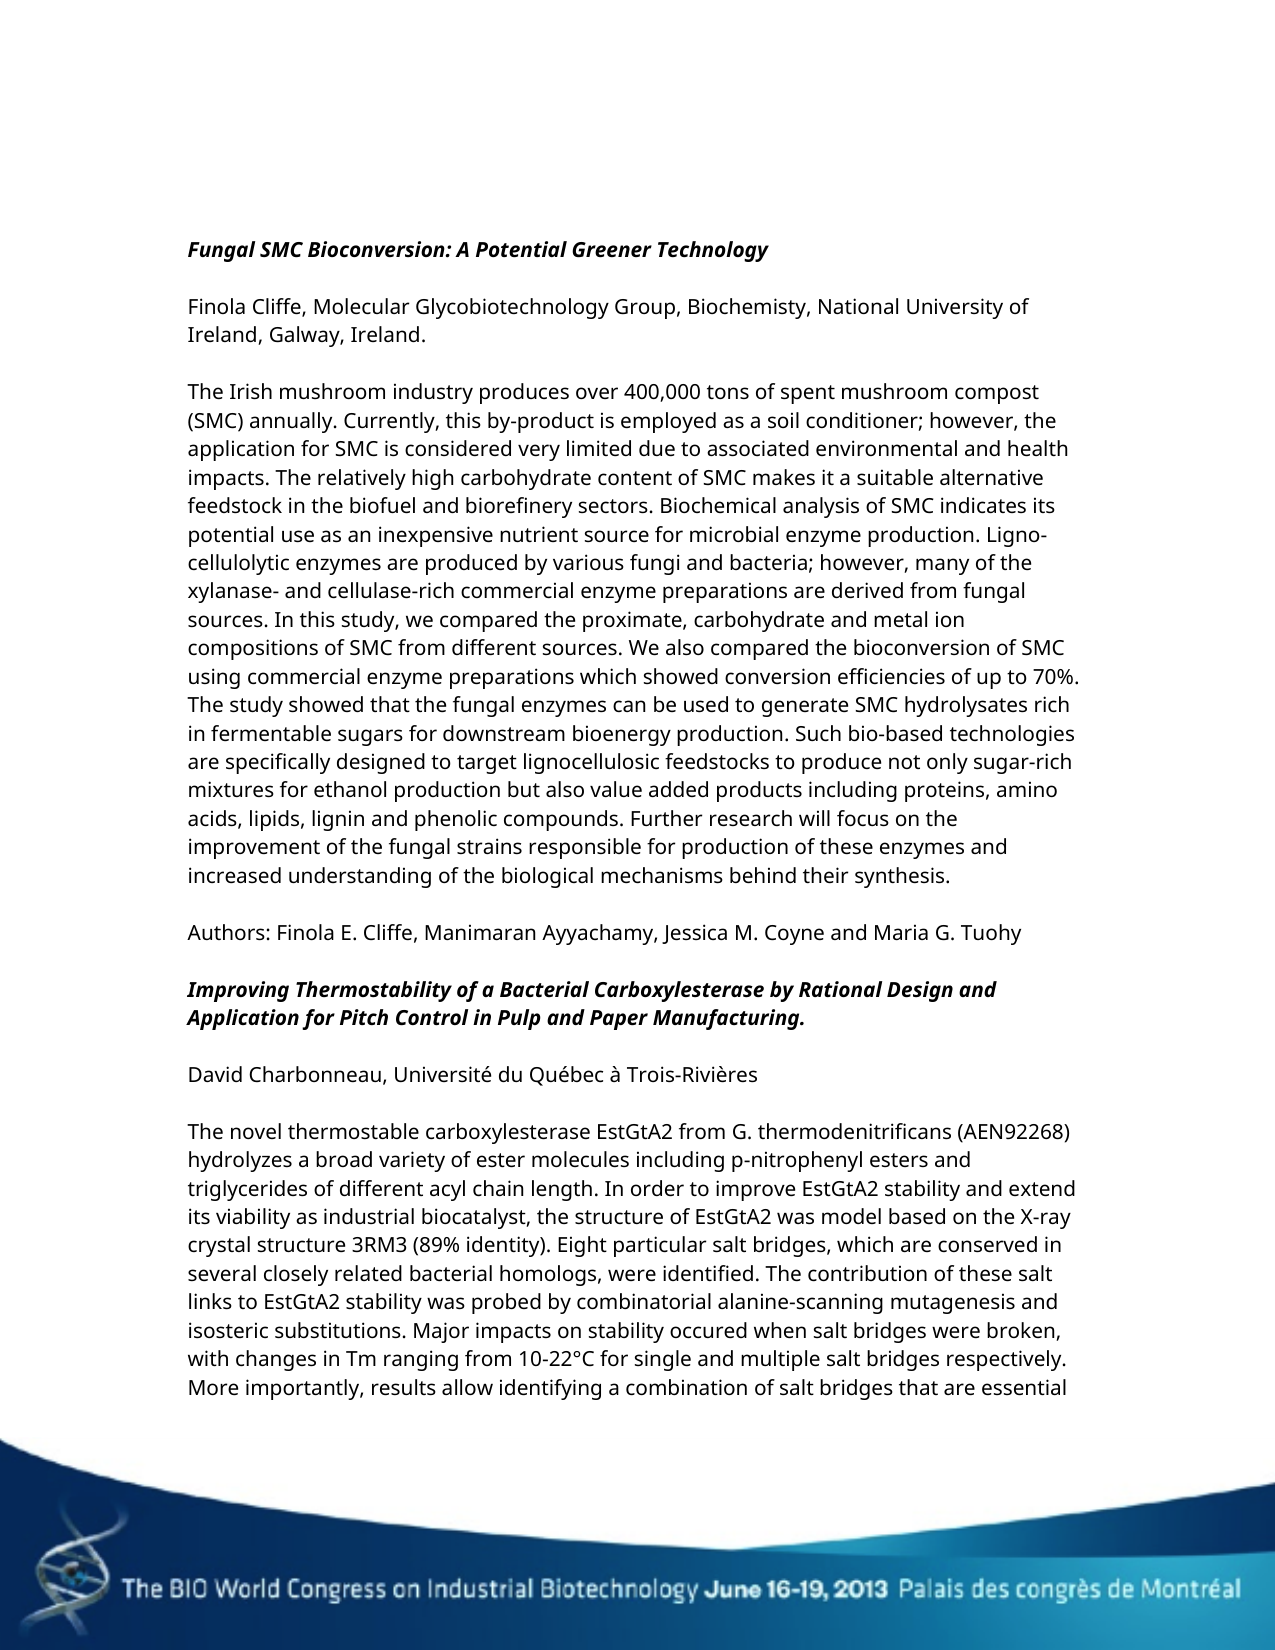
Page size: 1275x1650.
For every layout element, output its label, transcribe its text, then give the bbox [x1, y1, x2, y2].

text David Charbonneau, Université du Québec à Trois-Rivières [187, 1060, 1087, 1088]
text Fungal SMC Bioconversion: A Potential Greener Technology [187, 235, 1087, 264]
text Improving Thermostability of a Bacterial Carboxylesterase by Rational Design and Application for Pitch Control in Pulp and Paper Manufacturing. [187, 975, 1087, 1032]
text The Irish mushroom industry produces over 400,000 tons of spent mushroom compost (SMC) annually. Currently, this by-product is employed as a soil conditioner; however, the application for SMC is considered very limited due to associated environmental and health impacts. The relatively high carbohydrate content of SMC makes it a suitable alternative feedstock in the biofuel and biorefinery sectors. Biochemical analysis of SMC indicates its potential use as an inexpensive nutrient source for microbial enzyme production. Ligno-cellulolytic enzymes are produced by various fungi and bacteria; however, many of the xylanase- and cellulase-rich commercial enzyme preparations are derived from fungal sources. In this study, we compared the proximate, carbohydrate and metal ion compositions of SMC from different sources. We also compared the bioconversion of SMC using commercial enzyme preparations which showed conversion efficiencies of up to 70%. The study showed that the fungal enzymes can be used to generate SMC hydrolysates rich in fermentable sugars for downstream bioenergy production. Such bio-based technologies are specifically designed to target lignocellulosic feedstocks to produce not only sugar-rich mixtures for ethanol production but also value added products including proteins, amino acids, lipids, lignin and phenolic compounds. Further research will focus on the improvement of the fungal strains responsible for production of these enzymes and increased understanding of the biological mechanisms behind their synthesis. [187, 377, 1087, 889]
text Authors: Finola E. Cliffe, Manimaran Ayyachamy, Jessica M. Coyne and Maria G. Tuohy [187, 918, 1087, 946]
text Finola Cliffe, Molecular Glycobiotechnology Group, Biochemisty, National University of Ireland, Galway, Ireland. [187, 292, 1087, 349]
picture [0, 1437, 1275, 1650]
